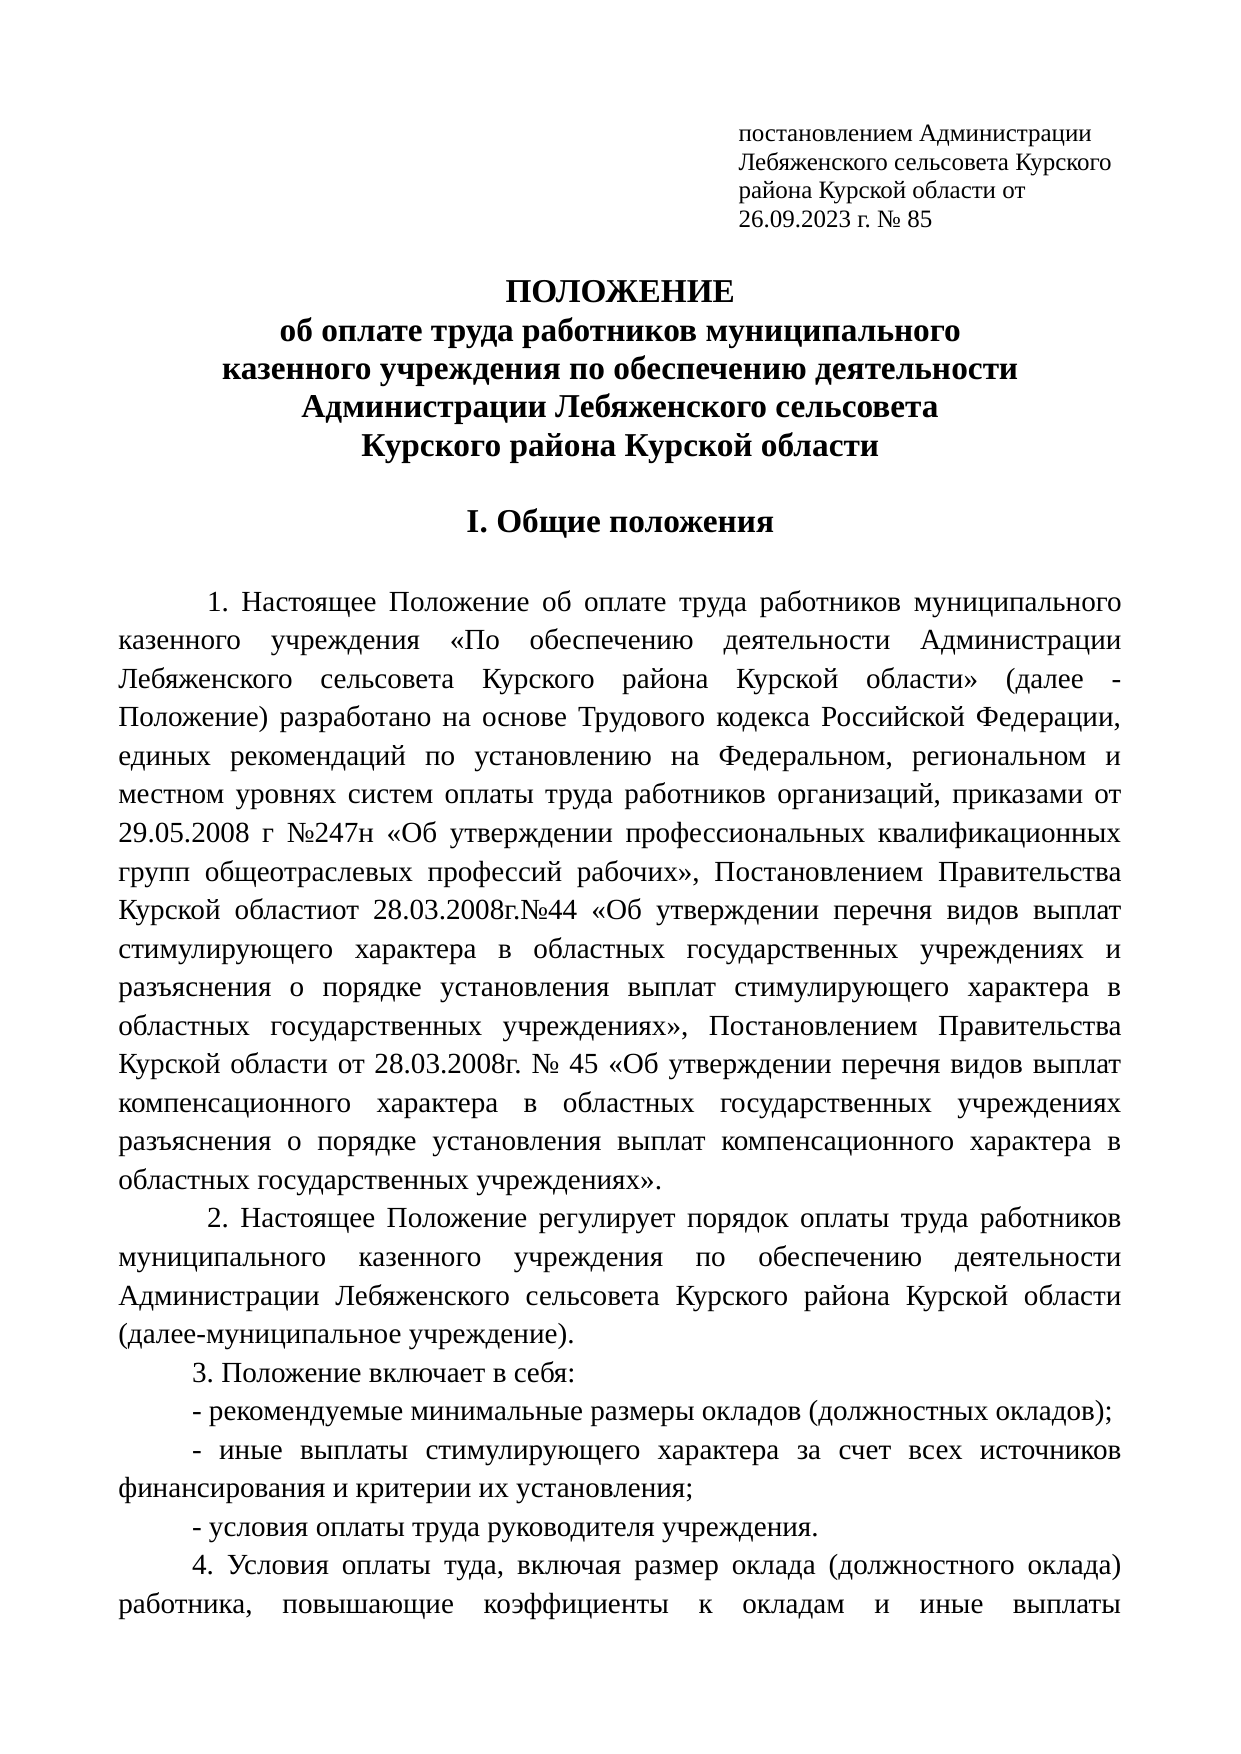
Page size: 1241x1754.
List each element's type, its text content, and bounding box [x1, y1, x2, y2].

text I. Общие положения [118, 501, 1122, 540]
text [118, 1547, 1122, 1619]
text Курского района Курской области [118, 425, 1122, 463]
text - рекомендуемые минимальные размеры окладов (должностных окладов); [118, 1393, 1122, 1427]
text ПОЛОЖЕНИЕ [118, 271, 1122, 310]
text 3. Положение включает в себя: [118, 1355, 1122, 1388]
text казенного учреждения по обеспечению деятельности Администрации Лебяженского сельсовета [118, 348, 1122, 425]
text - условия оплаты труда руководителя учреждения. [118, 1509, 1122, 1542]
text - иные выплаты стимулирующего характера за счет всех источников финансирования и критерии их установления; [118, 1432, 1122, 1504]
text постановлением Администрации Лебяженского сельсовета Курского района Курской области от 26.09.2023 г. № 85 [738, 118, 1122, 233]
text об оплате труда работников муниципального [118, 310, 1122, 348]
text 1. Настоящее Положение об оплате труда работников муниципального казенного учреждения «По обеспечению деятельности Администрации Лебяженского сельсовета Курского района Курской области» (далее - Положение) разработано на основе Трудового кодекса Российской Федерации, единых рекомендаций по установлению на Федеральном, региональном и местном уровнях систем оплаты труда работников организаций, приказами от 29.05.2008 г №247н «Об утверждении профессиональных квалификационных групп общеотраслевых профессий рабочих», Постановлением Правительства Курской областиот 28.03.2008г.№44 «Об утверждении перечня видов выплат стимулирующего характера в областных государственных учреждениях и разъяснения о порядке установления выплат стимулирующего характера в областных государственных учреждениях», Постановлением Правительства Курской области от 28.03.2008г. № 45 «Об утверждении перечня видов выплат компенсационного характера в областных государственных учреждениях разъяснения о порядке установления выплат компенсационного характера в областных государственных учреждениях». [118, 584, 1122, 1196]
text 2. Настоящее Положение регулирует порядок оплаты труда работников муниципального казенного учреждения по обеспечению деятельности Администрации Лебяженского сельсовета Курского района Курской области (далее-муниципальное учреждение). [118, 1201, 1122, 1350]
